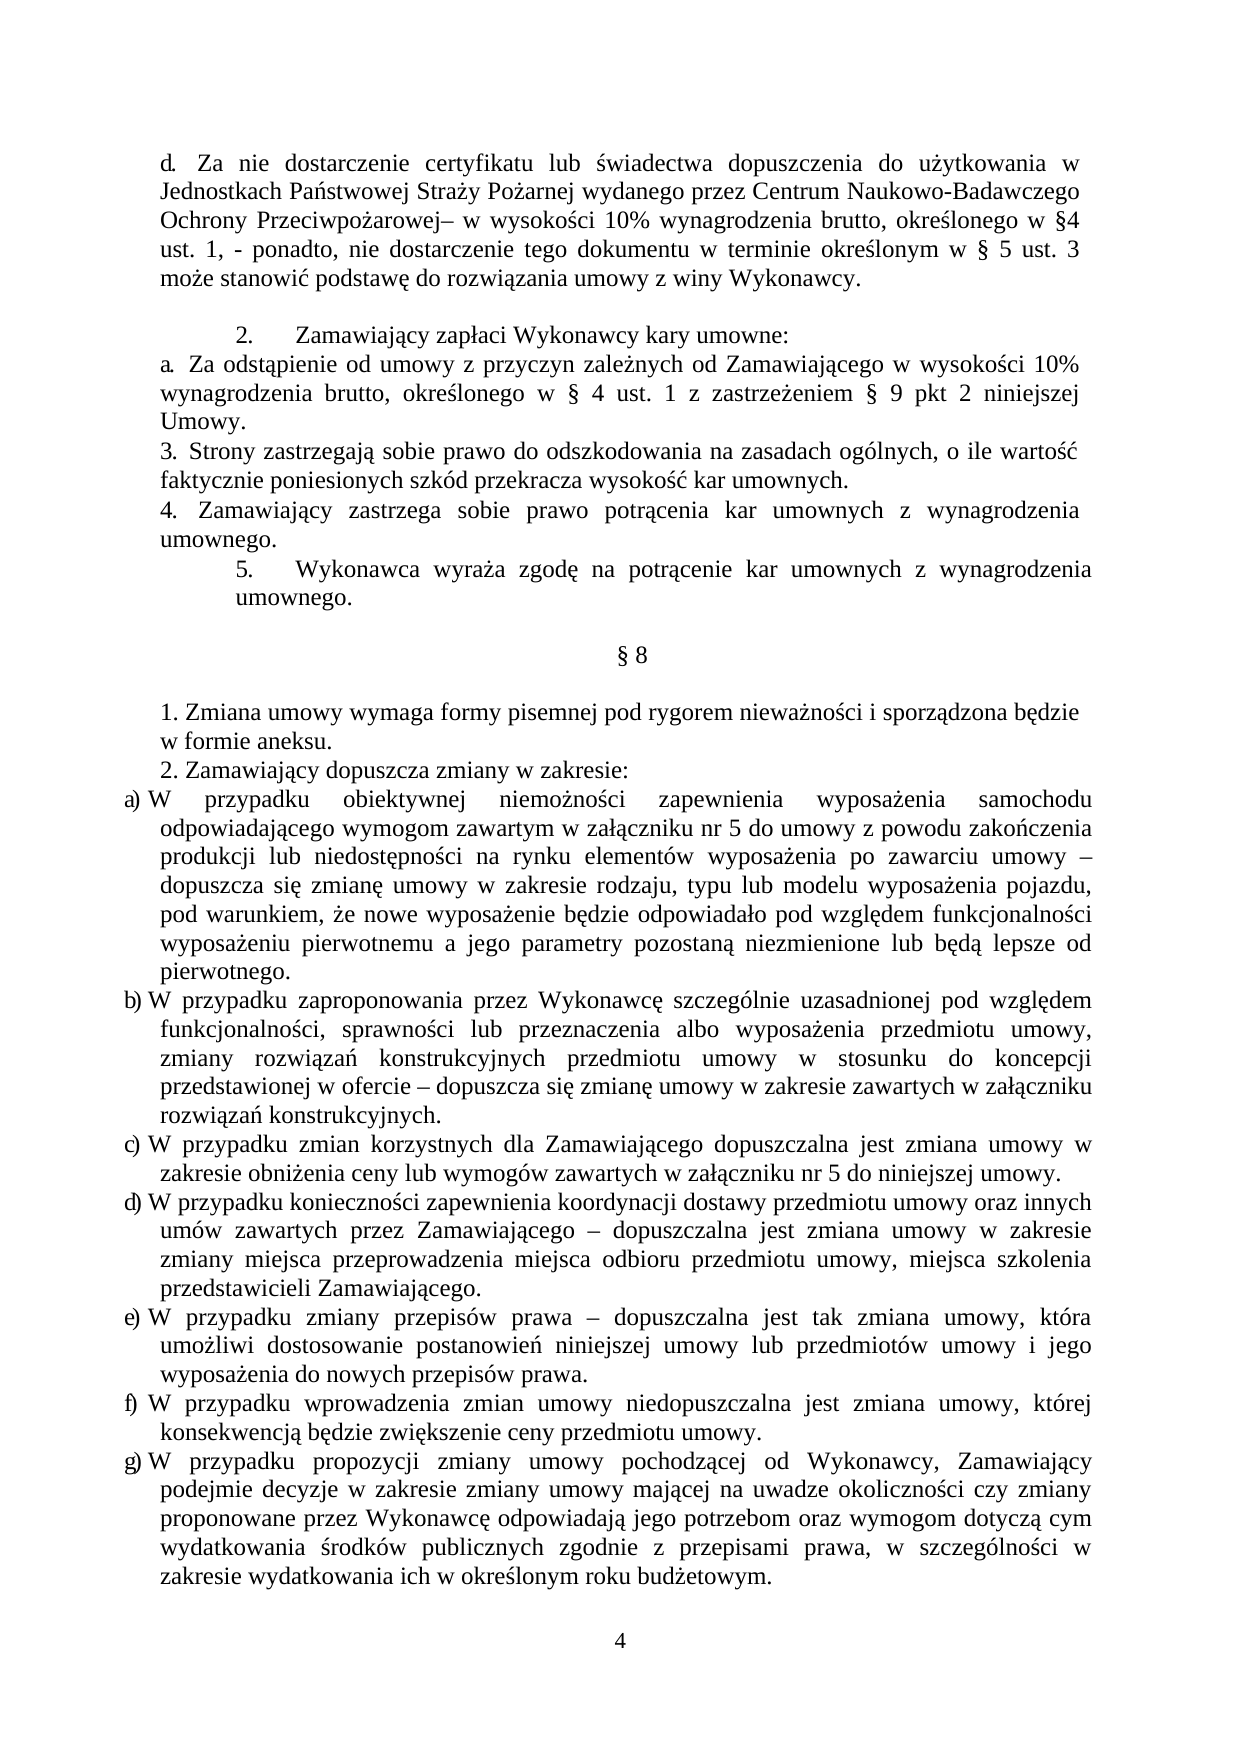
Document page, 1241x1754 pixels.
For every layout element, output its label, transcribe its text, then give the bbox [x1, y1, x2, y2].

list W przypadku wprowadzenia zmian umowy niedopuszczalna jest zmiana umowy, której konsekwencją będzie zwiększenie ceny przedmiotu umowy. [124, 1388, 1093, 1446]
list Za odstąpienie od umowy z przyczyn zależnych od Zamawiającego w wysokości 10% wynagrodzenia brutto, określonego w § 4 ust. 1 z zastrzeżeniem § 9 pkt 2 niniejszej Umowy. [160, 349, 1080, 435]
list Za nie dostarczenie certyfikatu lub świadectwa dopuszczenia do użytkowania w Jednostkach Państwowej Straży Pożarnej wydanego przez Centrum Naukowo-Badawczego Ochrony Przeciwpożarowej– w wysokości 10% wynagrodzenia brutto, określonego w §4 ust. 1, - ponadto, nie dostarczenie tego dokumentu w terminie określonym w § 5 ust. 3 może stanowić podstawę do rozwiązania umowy z winy Wykonawcy. [160, 148, 1081, 291]
list Wykonawca wyraża zgodę na potrącenie kar umownych z wynagrodzenia umownego. [235, 554, 1093, 611]
text § 8 [616, 640, 1093, 669]
list Strony zastrzegają sobie prawo do odszkodowania na zasadach ogólnych, o ile wartość faktycznie poniesionych szkód przekracza wysokość kar umownych. [160, 436, 1079, 494]
list W przypadku obiektywnej niemożności zapewnienia wyposażenia samochodu odpowiadającego wymogom zawartym w załączniku nr 5 do umowy z powodu zakończenia produkcji lub niedostępności na rynku elementów wyposażenia po zawarciu umowy – dopuszcza się zmianę umowy w zakresie rodzaju, typu lub modelu wyposażenia pojazdu, pod warunkiem, że nowe wyposażenie będzie odpowiadało pod względem funkcjonalności wyposażeniu pierwotnemu a jego parametry pozostaną niezmienione lub będą lepsze od pierwotnego. [124, 784, 1093, 985]
list W przypadku konieczności zapewnienia koordynacji dostawy przedmiotu umowy oraz innych umów zawartych przez Zamawiającego – dopuszczalna jest zmiana umowy w zakresie zmiany miejsca przeprowadzenia miejsca odbioru przedmiotu umowy, miejsca szkolenia przedstawicieli Zamawiającego. [124, 1187, 1093, 1302]
list W przypadku zmian korzystnych dla Zamawiającego dopuszczalna jest zmiana umowy w zakresie obniżenia ceny lub wymogów zawartych w załączniku nr 5 do niniejszej umowy. [124, 1129, 1093, 1187]
list W przypadku zmiany przepisów prawa – dopuszczalna jest tak zmiana umowy, która umożliwi dostosowanie postanowień niniejszej umowy lub przedmiotów umowy i jego wyposażenia do nowych przepisów prawa. [124, 1302, 1093, 1388]
list Zamawiający zapłaci Wykonawcy kary umowne: [235, 320, 1093, 349]
list W przypadku propozycji zmiany umowy pochodzącej od Wykonawcy, Zamawiający podejmie decyzje w zakresie zmiany umowy mającej na uwadze okoliczności czy zmiany proponowane przez Wykonawcę odpowiadają jego potrzebom oraz wymogom dotyczą cym wydatkowania środków publicznych zgodnie z przepisami prawa, w szczególności w zakresie wydatkowania ich w określonym roku budżetowym. [124, 1446, 1093, 1589]
list Zamawiający zastrzega sobie prawo potrącenia kar umownych z wynagrodzenia umownego. [160, 495, 1080, 552]
list Zamawiający dopuszcza zmiany w zakresie: [160, 755, 1093, 784]
list Zmiana umowy wymaga formy pisemnej pod rygorem nieważności i sporządzona będzie w formie aneksu. [160, 697, 1080, 755]
list W przypadku zaproponowania przez Wykonawcę szczególnie uzasadnionej pod względem funkcjonalności, sprawności lub przeznaczenia albo wyposażenia przedmiotu umowy, zmiany rozwiązań konstrukcyjnych przedmiotu umowy w stosunku do koncepcji przedstawionej w ofercie – dopuszcza się zmianę umowy w zakresie zawartych w załączniku rozwiązań konstrukcyjnych. [124, 985, 1093, 1129]
